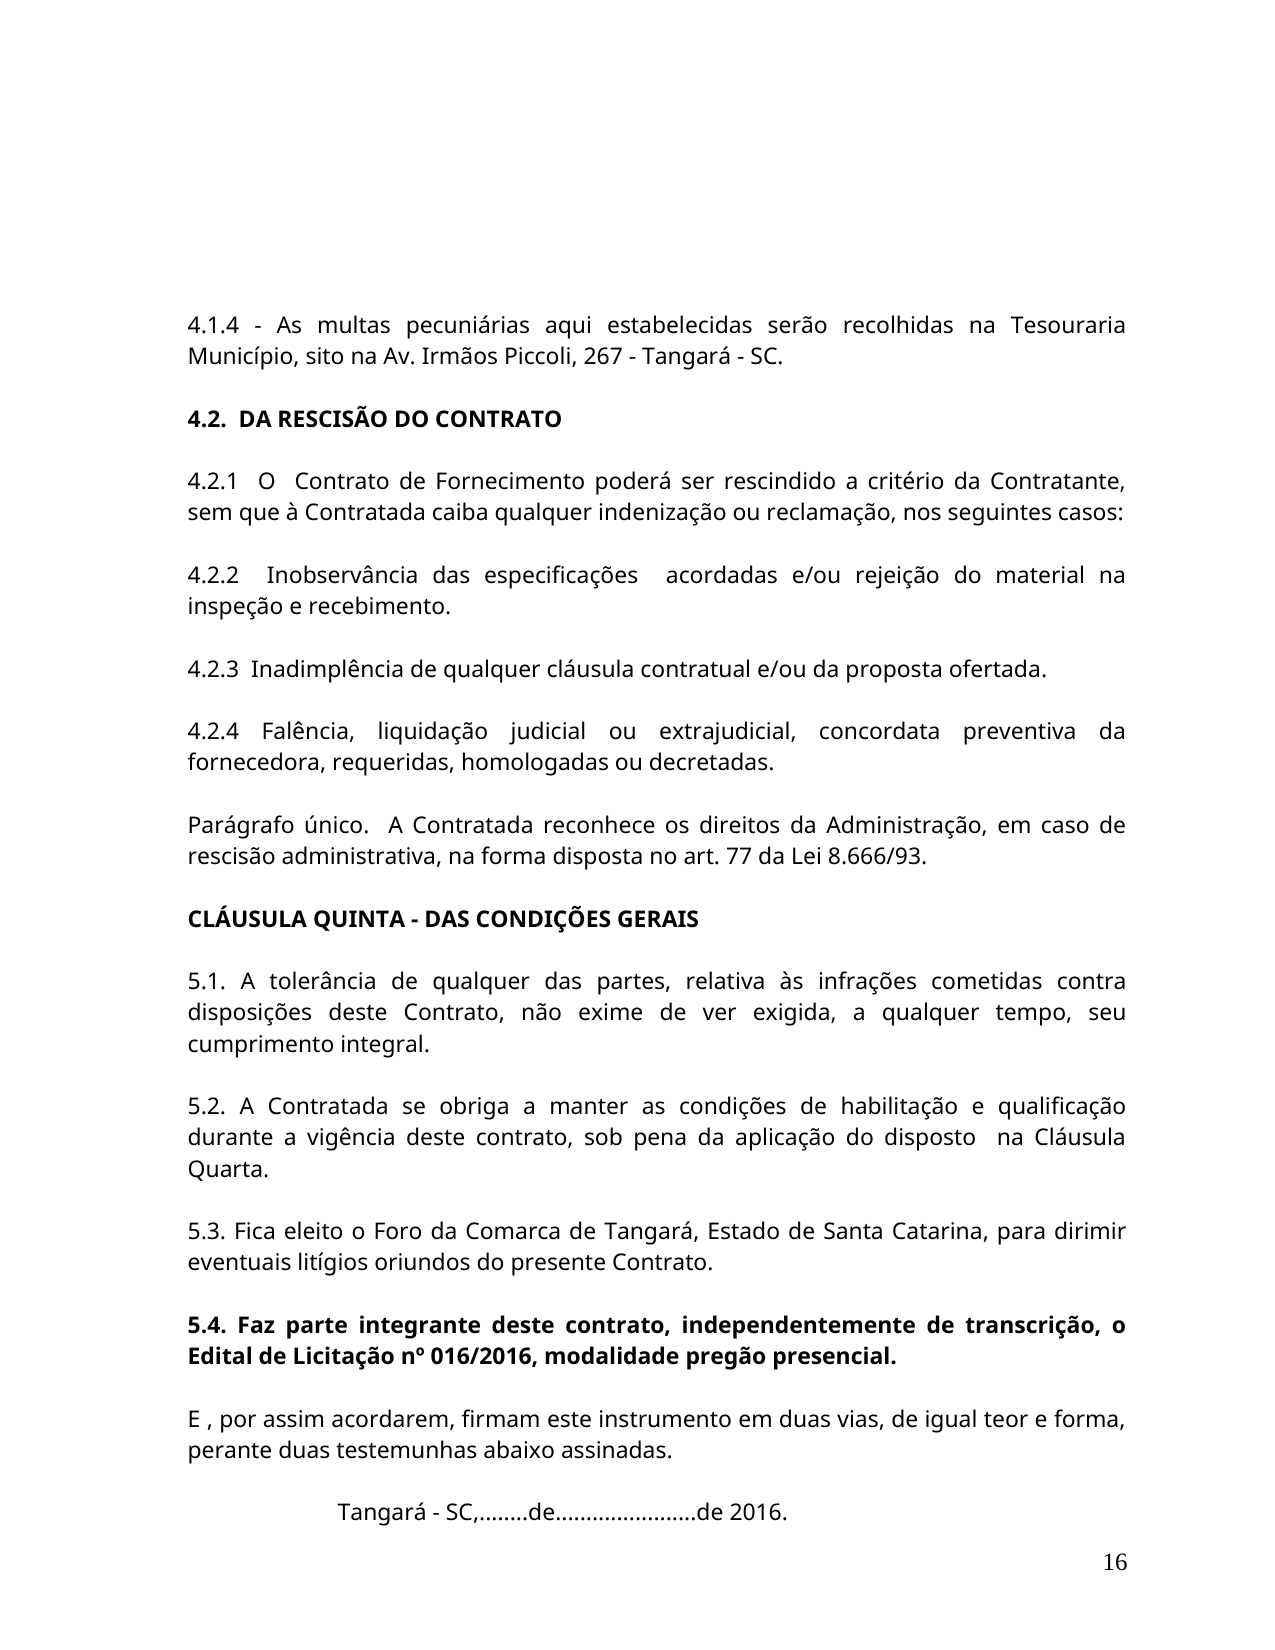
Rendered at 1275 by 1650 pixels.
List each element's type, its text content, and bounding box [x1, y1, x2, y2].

text 5.1. A tolerância de qualquer das partes, relativa às infrações cometidas contra disposições deste Contrato, não exime de ver exigida, a qualquer tempo, seu cumprimento integral. [187, 965, 1127, 1059]
text 5.2. A Contratada se obriga a manter as condições de habilitação e qualificação durante a vigência deste contrato, sob pena da aplicação do disposto na Cláusula Quarta. [187, 1090, 1127, 1184]
text 5.3. Fica eleito o Foro da Comarca de Tangará, Estado de Santa Catarina, para dirimir eventuais litígios oriundos do presente Contrato. [187, 1215, 1127, 1278]
text 4.1.4 - As multas pecuniárias aqui estabelecidas serão recolhidas na Tesouraria Município, sito na Av. Irmãos Piccoli, 267 - Tangará - SC. [187, 309, 1127, 371]
text 4.2. DA RESCISÃO DO CONTRATO [187, 403, 1127, 434]
text 4.2.4 Falência, liquidação judicial ou extrajudicial, concordata preventiva da fornecedora, requeridas, homologadas ou decretadas. [187, 715, 1127, 778]
text Parágrafo único. A Contratada reconhece os direitos da Administração, em caso de rescisão administrativa, na forma disposta no art. 77 da Lei 8.666/93. [187, 809, 1127, 871]
text 5.4. Faz parte integrante deste contrato, independentemente de transcrição, o Edital de Licitação nº 016/2016, modalidade pregão presencial. [187, 1309, 1127, 1371]
text 4.2.2 Inobservância das especificações acordadas e/ou rejeição do material na inspeção e recebimento. [187, 559, 1127, 621]
text 4.2.1 O Contrato de Fornecimento poderá ser rescindido a critério da Contratante, sem que à Contratada caiba qualquer indenização ou reclamação, nos seguintes casos: [187, 465, 1127, 528]
text CLÁUSULA QUINTA - DAS CONDIÇÕES GERAIS [187, 903, 1127, 934]
text 4.2.3 Inadimplência de qualquer cláusula contratual e/ou da proposta ofertada. [187, 653, 1127, 684]
text Tangará - SC,........de.......................de 2016. [187, 1496, 1127, 1528]
text E , por assim acordarem, firmam este instrumento em duas vias, de igual teor e forma, perante duas testemunhas abaixo assinadas. [187, 1403, 1127, 1465]
